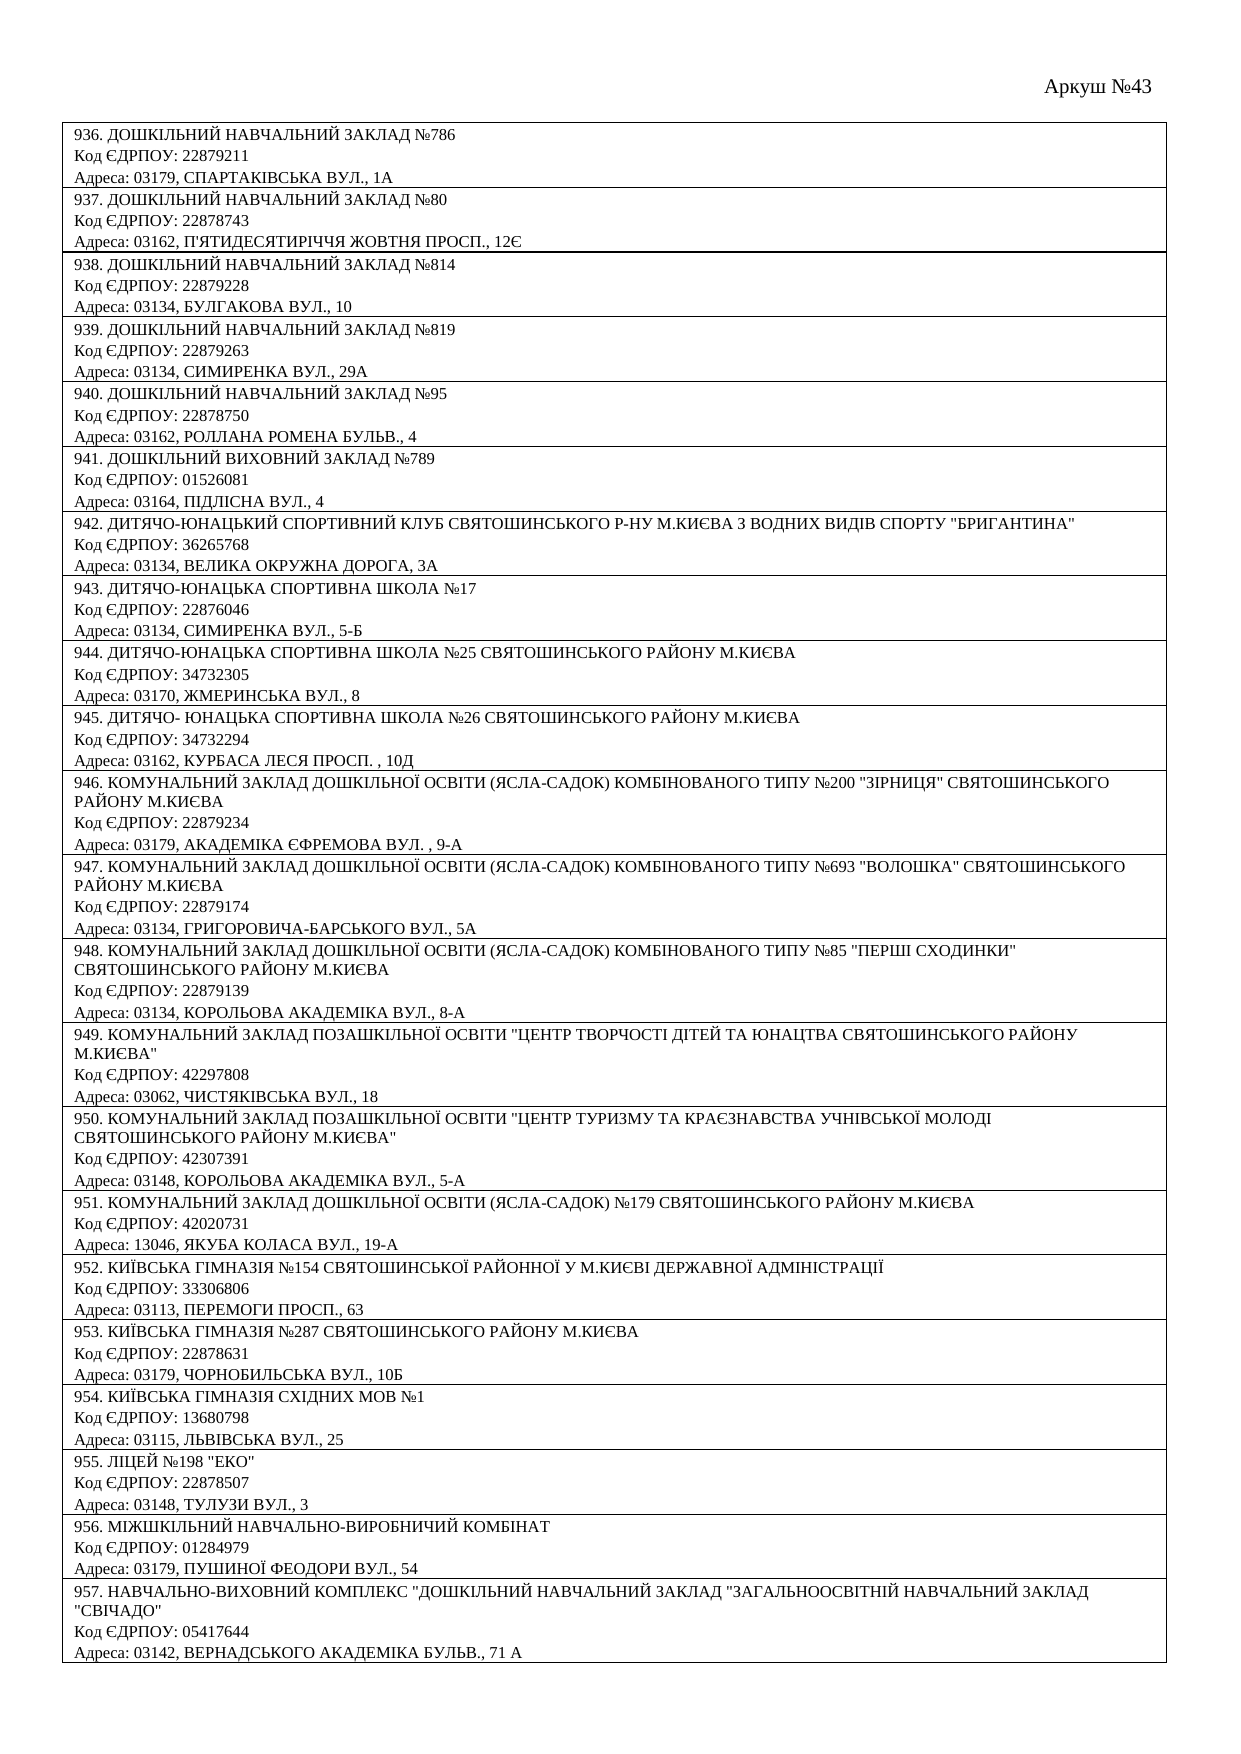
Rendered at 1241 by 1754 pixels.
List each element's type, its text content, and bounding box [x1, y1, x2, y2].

table_cell 957. НАВЧАЛЬНО-ВИХОВНИЙ КОМПЛЕКС "ДОШКІЛЬНИЙ НАВЧАЛЬНИЙ ЗАКЛАД "ЗАГАЛЬНООСВІТНІЙ НАВЧАЛЬНИЙ ЗАКЛАД "СВІЧАДО" Код ЄДРПОУ: 05417644 Адреса: 03142, ВЕРНАДСЬКОГО АКАДЕМІКА БУЛЬВ., 71 А [63, 1579, 1166, 1662]
table_cell 954. КИЇВСЬКА ГІМНАЗІЯ СХІДНИХ МОВ №1 Код ЄДРПОУ: 13680798 Адреса: 03115, ЛЬВІВСЬКА ВУЛ., 25 [63, 1385, 1166, 1449]
table_cell 948. КОМУНАЛЬНИЙ ЗАКЛАД ДОШКІЛЬНОЇ ОСВІТИ (ЯСЛА-САДОК) КОМБІНОВАНОГО ТИПУ №85 "ПЕРШІ СХОДИНКИ" СВЯТОШИНСЬКОГО РАЙОНУ М.КИЄВА Код ЄДРПОУ: 22879139 Адреса: 03134, КОРОЛЬОВА АКАДЕМІКА ВУЛ., 8-А [63, 939, 1166, 1022]
table_cell 945. ДИТЯЧО- ЮНАЦЬКА СПОРТИВНА ШКОЛА №26 СВЯТОШИНСЬКОГО РАЙОНУ М.КИЄВА Код ЄДРПОУ: 34732294 Адреса: 03162, КУРБАСА ЛЕСЯ ПРОСП. , 10Д [63, 706, 1166, 770]
table_cell 946. КОМУНАЛЬНИЙ ЗАКЛАД ДОШКІЛЬНОЇ ОСВІТИ (ЯСЛА-САДОК) КОМБІНОВАНОГО ТИПУ №200 "ЗІРНИЦЯ" СВЯТОШИНСЬКОГО РАЙОНУ М.КИЄВА Код ЄДРПОУ: 22879234 Адреса: 03179, АКАДЕМІКА ЄФРЕМОВА ВУЛ. , 9-А [63, 771, 1166, 854]
table_cell 940. ДОШКІЛЬНИЙ НАВЧАЛЬНИЙ ЗАКЛАД №95 Код ЄДРПОУ: 22878750 Адреса: 03162, РОЛЛАНА РОМЕНА БУЛЬВ., 4 [63, 382, 1166, 446]
table_cell 943. ДИТЯЧО-ЮНАЦЬКА СПОРТИВНА ШКОЛА №17 Код ЄДРПОУ: 22876046 Адреса: 03134, СИМИРЕНКА ВУЛ., 5-Б [63, 576, 1166, 640]
table_cell 956. МІЖШКІЛЬНИЙ НАВЧАЛЬНО-ВИРОБНИЧИЙ КОМБІНАТ Код ЄДРПОУ: 01284979 Адреса: 03179, ПУШИНОЇ ФЕОДОРИ ВУЛ., 54 [63, 1515, 1166, 1578]
table_cell 941. ДОШКІЛЬНИЙ ВИХОВНИЙ ЗАКЛАД №789 Код ЄДРПОУ: 01526081 Адреса: 03164, ПІДЛІСНА ВУЛ., 4 [63, 447, 1166, 511]
table_cell 938. ДОШКІЛЬНИЙ НАВЧАЛЬНИЙ ЗАКЛАД №814 Код ЄДРПОУ: 22879228 Адреса: 03134, БУЛГАКОВА ВУЛ., 10 [63, 253, 1166, 316]
table_cell 939. ДОШКІЛЬНИЙ НАВЧАЛЬНИЙ ЗАКЛАД №819 Код ЄДРПОУ: 22879263 Адреса: 03134, СИМИРЕНКА ВУЛ., 29А [63, 317, 1166, 381]
table_cell 942. ДИТЯЧО-ЮНАЦЬКИЙ СПОРТИВНИЙ КЛУБ СВЯТОШИНСЬКОГО Р-НУ М.КИЄВА З ВОДНИХ ВИДІВ СПОРТУ "БРИГАНТИНА" Код ЄДРПОУ: 36265768 Адреса: 03134, ВЕЛИКА ОКРУЖНА ДОРОГА, 3А [63, 512, 1166, 575]
table_cell 947. КОМУНАЛЬНИЙ ЗАКЛАД ДОШКІЛЬНОЇ ОСВІТИ (ЯСЛА-САДОК) КОМБІНОВАНОГО ТИПУ №693 "ВОЛОШКА" СВЯТОШИНСЬКОГО РАЙОНУ М.КИЄВА Код ЄДРПОУ: 22879174 Адреса: 03134, ГРИГОРОВИЧА-БАРСЬКОГО ВУЛ., 5А [63, 855, 1166, 938]
table_cell 936. ДОШКІЛЬНИЙ НАВЧАЛЬНИЙ ЗАКЛАД №786 Код ЄДРПОУ: 22879211 Адреса: 03179, СПАРТАКІВСЬКА ВУЛ., 1А [63, 123, 1166, 187]
table_cell 950. КОМУНАЛЬНИЙ ЗАКЛАД ПОЗАШКІЛЬНОЇ ОСВІТИ "ЦЕНТР ТУРИЗМУ ТА КРАЄЗНАВСТВА УЧНІВСЬКОЇ МОЛОДІ СВЯТОШИНСЬКОГО РАЙОНУ М.КИЄВА" Код ЄДРПОУ: 42307391 Адреса: 03148, КОРОЛЬОВА АКАДЕМІКА ВУЛ., 5-А [63, 1107, 1166, 1189]
table_cell 949. КОМУНАЛЬНИЙ ЗАКЛАД ПОЗАШКІЛЬНОЇ ОСВІТИ "ЦЕНТР ТВОРЧОСТІ ДІТЕЙ ТА ЮНАЦТВА СВЯТОШИНСЬКОГО РАЙОНУ М.КИЄВА" Код ЄДРПОУ: 42297808 Адреса: 03062, ЧИСТЯКІВСЬКА ВУЛ., 18 [63, 1023, 1166, 1106]
table_cell 944. ДИТЯЧО-ЮНАЦЬКА СПОРТИВНА ШКОЛА №25 СВЯТОШИНСЬКОГО РАЙОНУ М.КИЄВА Код ЄДРПОУ: 34732305 Адреса: 03170, ЖМЕРИНСЬКА ВУЛ., 8 [63, 641, 1166, 705]
table_cell 953. КИЇВСЬКА ГІМНАЗІЯ №287 СВЯТОШИНСЬКОГО РАЙОНУ М.КИЄВА Код ЄДРПОУ: 22878631 Адреса: 03179, ЧОРНОБИЛЬСЬКА ВУЛ., 10Б [63, 1320, 1166, 1384]
table_cell 937. ДОШКІЛЬНИЙ НАВЧАЛЬНИЙ ЗАКЛАД №80 Код ЄДРПОУ: 22878743 Адреса: 03162, П'ЯТИДЕСЯТИРІЧЧЯ ЖОВТНЯ ПРОСП., 12Є [63, 188, 1166, 251]
table_cell 951. КОМУНАЛЬНИЙ ЗАКЛАД ДОШКІЛЬНОЇ ОСВІТИ (ЯСЛА-САДОК) №179 СВЯТОШИНСЬКОГО РАЙОНУ М.КИЄВА Код ЄДРПОУ: 42020731 Адреса: 13046, ЯКУБА КОЛАСА ВУЛ., 19-А [63, 1191, 1166, 1254]
table_cell 952. КИЇВСЬКА ГІМНАЗІЯ №154 СВЯТОШИНСЬКОЇ РАЙОННОЇ У М.КИЄВІ ДЕРЖАВНОЇ АДМІНІСТРАЦІЇ Код ЄДРПОУ: 33306806 Адреса: 03113, ПЕРЕМОГИ ПРОСП., 63 [63, 1255, 1166, 1319]
table_cell 955. ЛІЦЕЙ №198 "ЕКО" Код ЄДРПОУ: 22878507 Адреса: 03148, ТУЛУЗИ ВУЛ., 3 [63, 1450, 1166, 1513]
